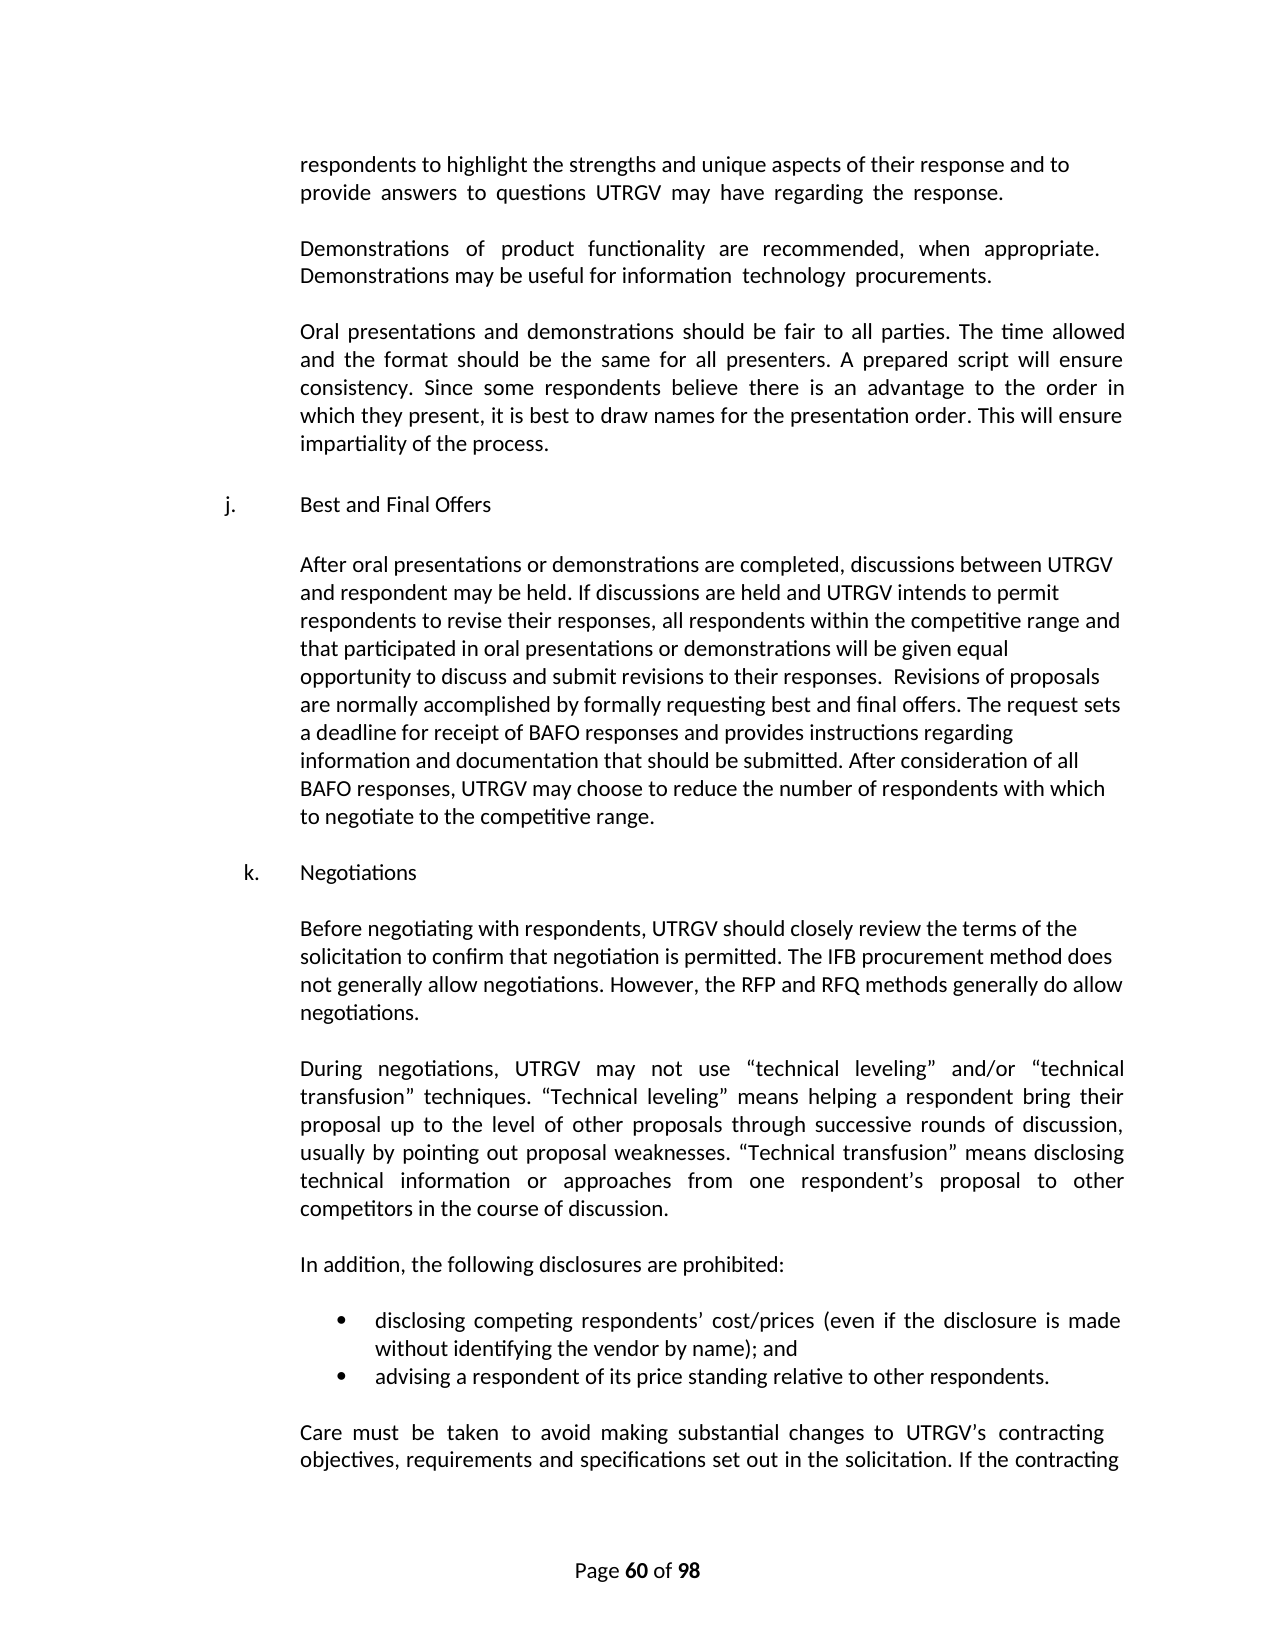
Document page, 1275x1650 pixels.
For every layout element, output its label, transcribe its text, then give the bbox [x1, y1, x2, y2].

list advising a respondent of its price standing relative to other respondents. [337, 1362, 1225, 1390]
text Before negotiating with respondents, UTRGV should closely review the terms of the solicitation to confirm that negotiation is permitted. The IFB procurement method does not generally allow negotiations. However, the RFP and RFQ methods generally do allow negotiations. [300, 914, 1125, 1026]
text Care must be taken to avoid making substantial changes to UTRGV’s contracting objectives, requirements and specifications set out in the solicitation. If the contracting [300, 1419, 1125, 1473]
text During negotiations, UTRGV may not use “technical leveling” and/or “technical transfusion” techniques. “Technical leveling” means helping a respondent bring their proposal up to the level of other proposals through successive rounds of discussion, usually by pointing out proposal weaknesses. “Technical transfusion” means disclosing technical information or approaches from one respondent’s proposal to other competitors in the course of discussion. [300, 1054, 1125, 1222]
text respondents to highlight the strengths and unique aspects of their response and to provide answers to questions UTRGV may have regarding the response. [300, 150, 1125, 206]
text Demonstrations of product functionality are recommended, when appropriate. Demonstrations may be useful for information technology procurements. [300, 234, 1225, 289]
text Oral presentations and demonstrations should be fair to all parties. The time allowed and the format should be the same for all presenters. A prepared script will ensure consistency. Since some respondents believe there is an advantage to the order in which they present, it is best to draw names for the presentation order. This will ensure impartiality of the process. [300, 317, 1125, 457]
list disclosing competing respondents’ cost/prices (even if the disclosure is made without identifying the vendor by name); and [337, 1306, 1125, 1362]
text After oral presentations or demonstrations are completed, discussions between UTRGV and respondent may be held. If discussions are held and UTRGV intends to permit respondents to revise their responses, all respondents within the competitive range and that participated in oral presentations or demonstrations will be given equal opportunity to discuss and submit revisions to their responses. Revisions of proposals are normally accomplished by formally requesting best and final offers. The request sets a deadline for receipt of BAFO responses and provides instructions regarding information and documentation that should be submitted. After consideration of all BAFO responses, UTRGV may choose to reduce the number of respondents with which to negotiate to the competitive range. [300, 550, 1121, 830]
list Negotiations [244, 858, 1225, 886]
list Best and Final Offers [225, 490, 1225, 518]
text In addition, the following disclosures are prohibited: [300, 1250, 1225, 1278]
